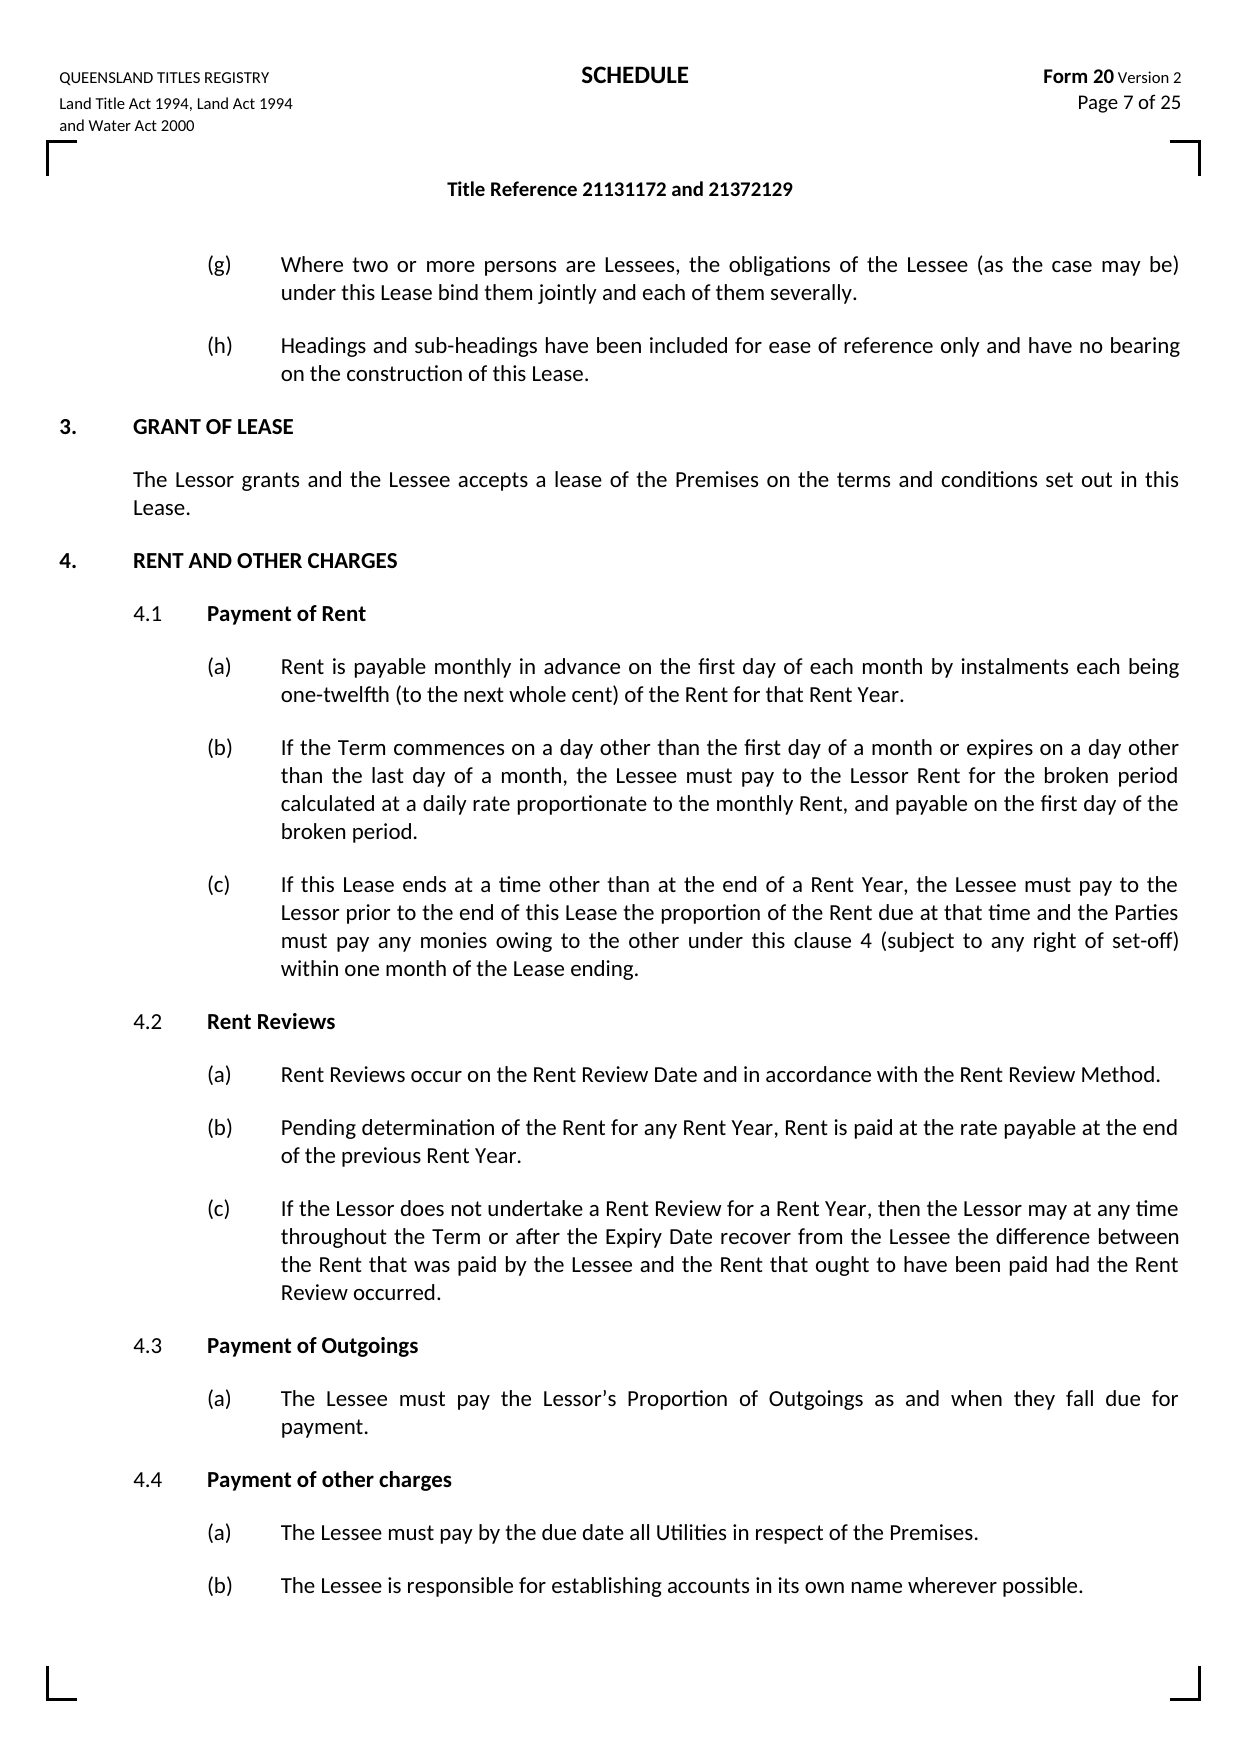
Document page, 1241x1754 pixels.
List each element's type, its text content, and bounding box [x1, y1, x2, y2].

text Rent Reviews [133, 1007, 1181, 1035]
text If the Term commences on a day other than the first day of a month or expires on a day other than the last day of a month, the Lessee must pay to the Lessor Rent for the broken period calculated at a daily rate proportionate to the monthly Rent, and payable on the first day of the broken period. [207, 733, 1181, 845]
text GRANT OF LEASE [59, 412, 1181, 440]
text Rent is payable monthly in advance on the first day of each month by instalments each being one-twelfth (to the next whole cent) of the Rent for that Rent Year. [207, 652, 1181, 708]
text Headings and sub-headings have been included for ease of reference only and have no bearing on the construction of this Lease. [207, 331, 1181, 387]
text Pending determination of the Rent for any Rent Year, Rent is paid at the rate payable at the end of the previous Rent Year. [207, 1113, 1181, 1169]
text Payment of other charges [133, 1465, 1181, 1493]
text The Lessee must pay by the due date all Utilities in respect of the Premises. [207, 1518, 1181, 1546]
text The Lessee must pay the Lessor’s Proportion of Outgoings as and when they fall due for payment. [207, 1384, 1181, 1440]
text Rent and other charges [59, 546, 1181, 574]
text The Lessor grants and the Lessee accepts a lease of the Premises on the terms and conditions set out in this Lease. [133, 465, 1181, 521]
text If this Lease ends at a time other than at the end of a Rent Year, the Lessee must pay to the Lessor prior to the end of this Lease the proportion of the Rent due at that time and the Parties must pay any monies owing to the other under this clause 4 (subject to any right of set-off) within one month of the Lease ending. [207, 870, 1181, 982]
text The Lessee is responsible for establishing accounts in its own name wherever possible. [207, 1571, 1181, 1599]
text Payment of Rent [133, 599, 1181, 627]
text If the Lessor does not undertake a Rent Review for a Rent Year, then the Lessor may at any time throughout the Term or after the Expiry Date recover from the Lessee the difference between the Rent that was paid by the Lessee and the Rent that ought to have been paid had the Rent Review occurred. [207, 1194, 1181, 1306]
text Where two or more persons are Lessees, the obligations of the Lessee (as the case may be) under this Lease bind them jointly and each of them severally. [207, 250, 1181, 306]
text Rent Reviews occur on the Rent Review Date and in accordance with the Rent Review Method. [207, 1060, 1181, 1088]
text Payment of Outgoings [133, 1331, 1181, 1359]
